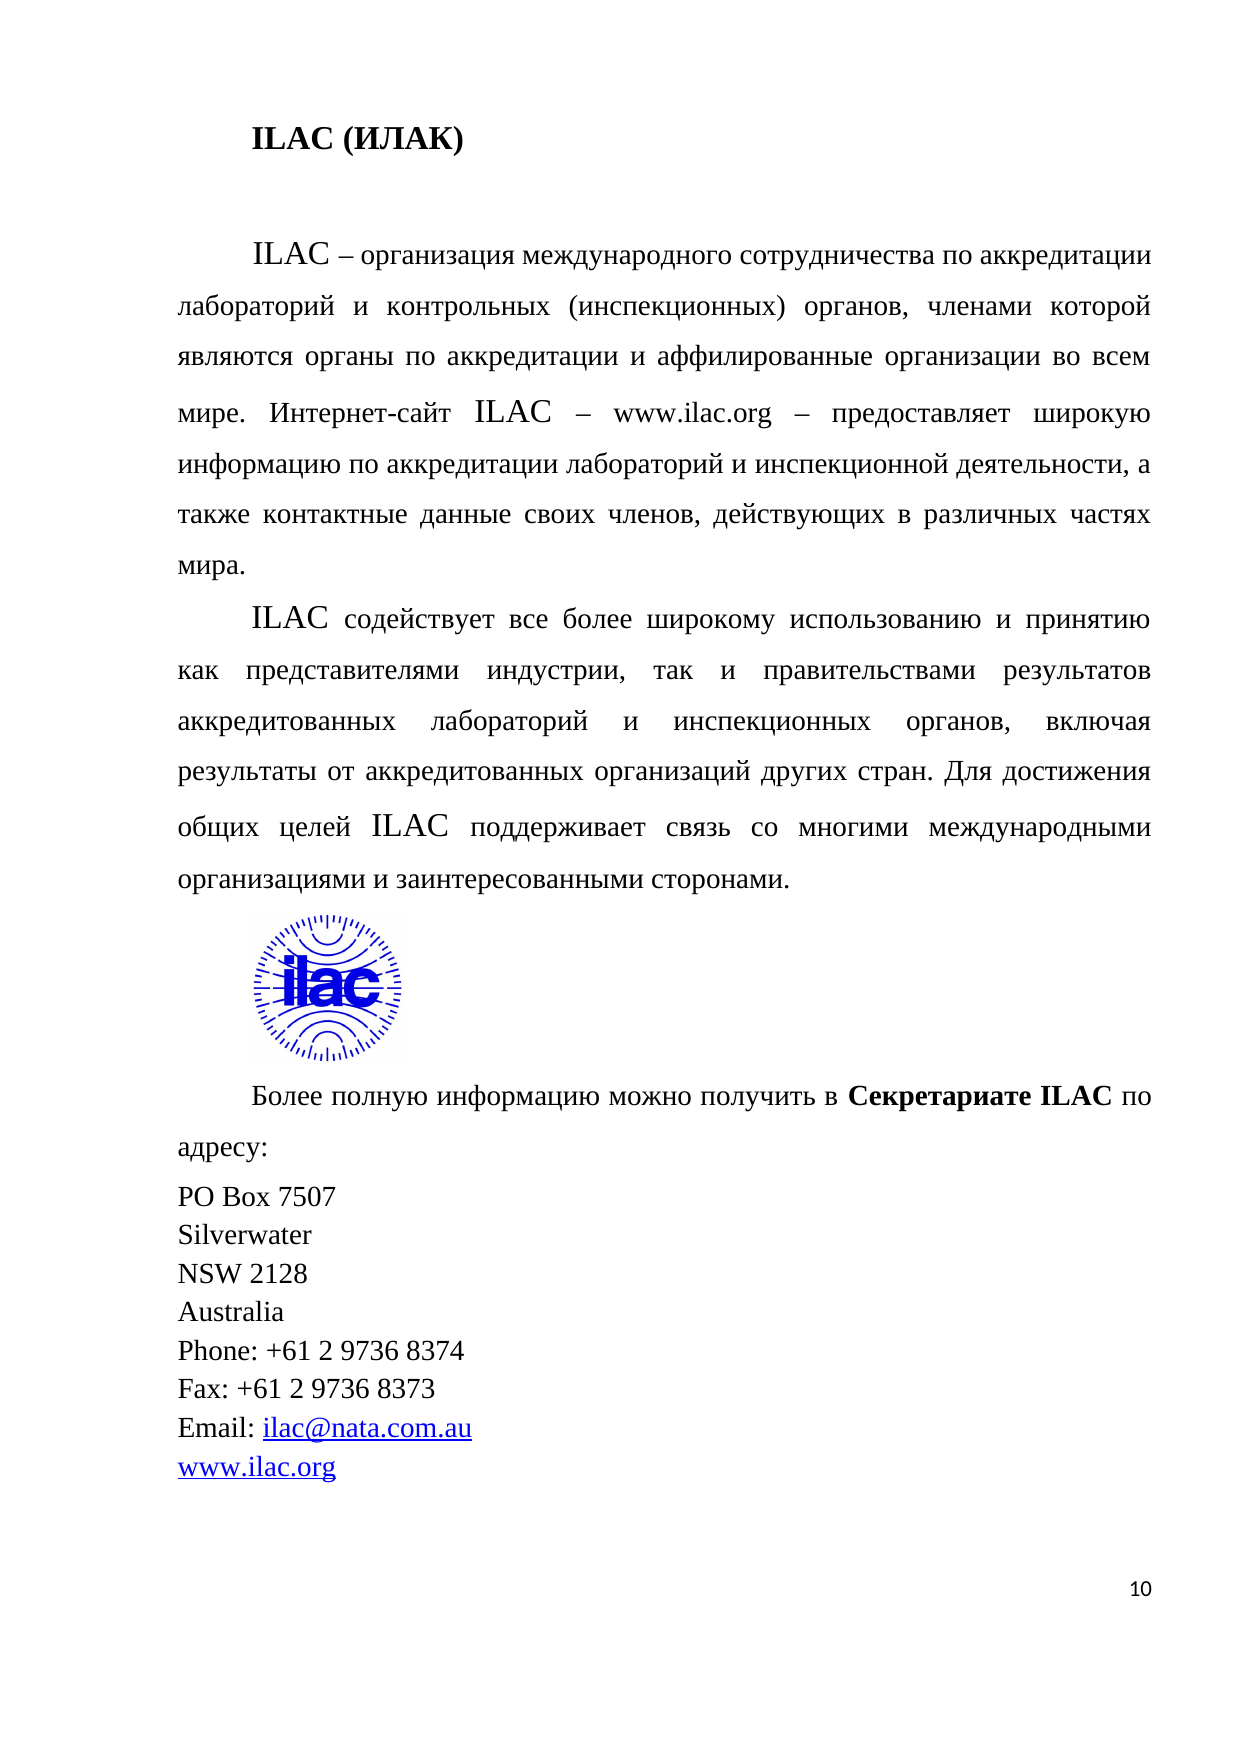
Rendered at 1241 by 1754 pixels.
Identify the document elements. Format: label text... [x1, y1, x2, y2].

text ILAC – организация международного сотрудничества по аккредитации лабораторий и контрольных (инспекционных) органов, членами которой являются органы по аккредитации и аффилированные организации во всем мире. Интернет-сайт ILAC – www.ilac.org – предоставляет широкую информацию по аккредитации лабораторий и инспекционной деятельности, а также контактные данные своих членов, действующих в различных частях мира. [177, 233, 1152, 581]
text ILAC (ИЛАК) [177, 118, 1152, 156]
text ILAC содействует все более широкому использованию и принятию как представителями индустрии, так и правительствами результатов аккредитованных лабораторий и инспекционных органов, включая результаты от аккредитованных организаций других стран. Для достижения общих целей ILAC поддерживает связь со многими международными организациями и заинтересованными сторонами. [177, 597, 1152, 894]
picture [250, 911, 405, 1065]
text www.ilac.org [177, 1449, 1152, 1482]
text PO Box 7507 Silverwater NSW 2128 Australia [177, 1179, 1152, 1328]
text Более полную информацию можно получить в Секретариате ILAC по адресу: [177, 1078, 1152, 1162]
text Phone: +61 2 9736 8374 Fax: +61 2 9736 8373 Email: ilac@nata.com.au [177, 1333, 1152, 1444]
